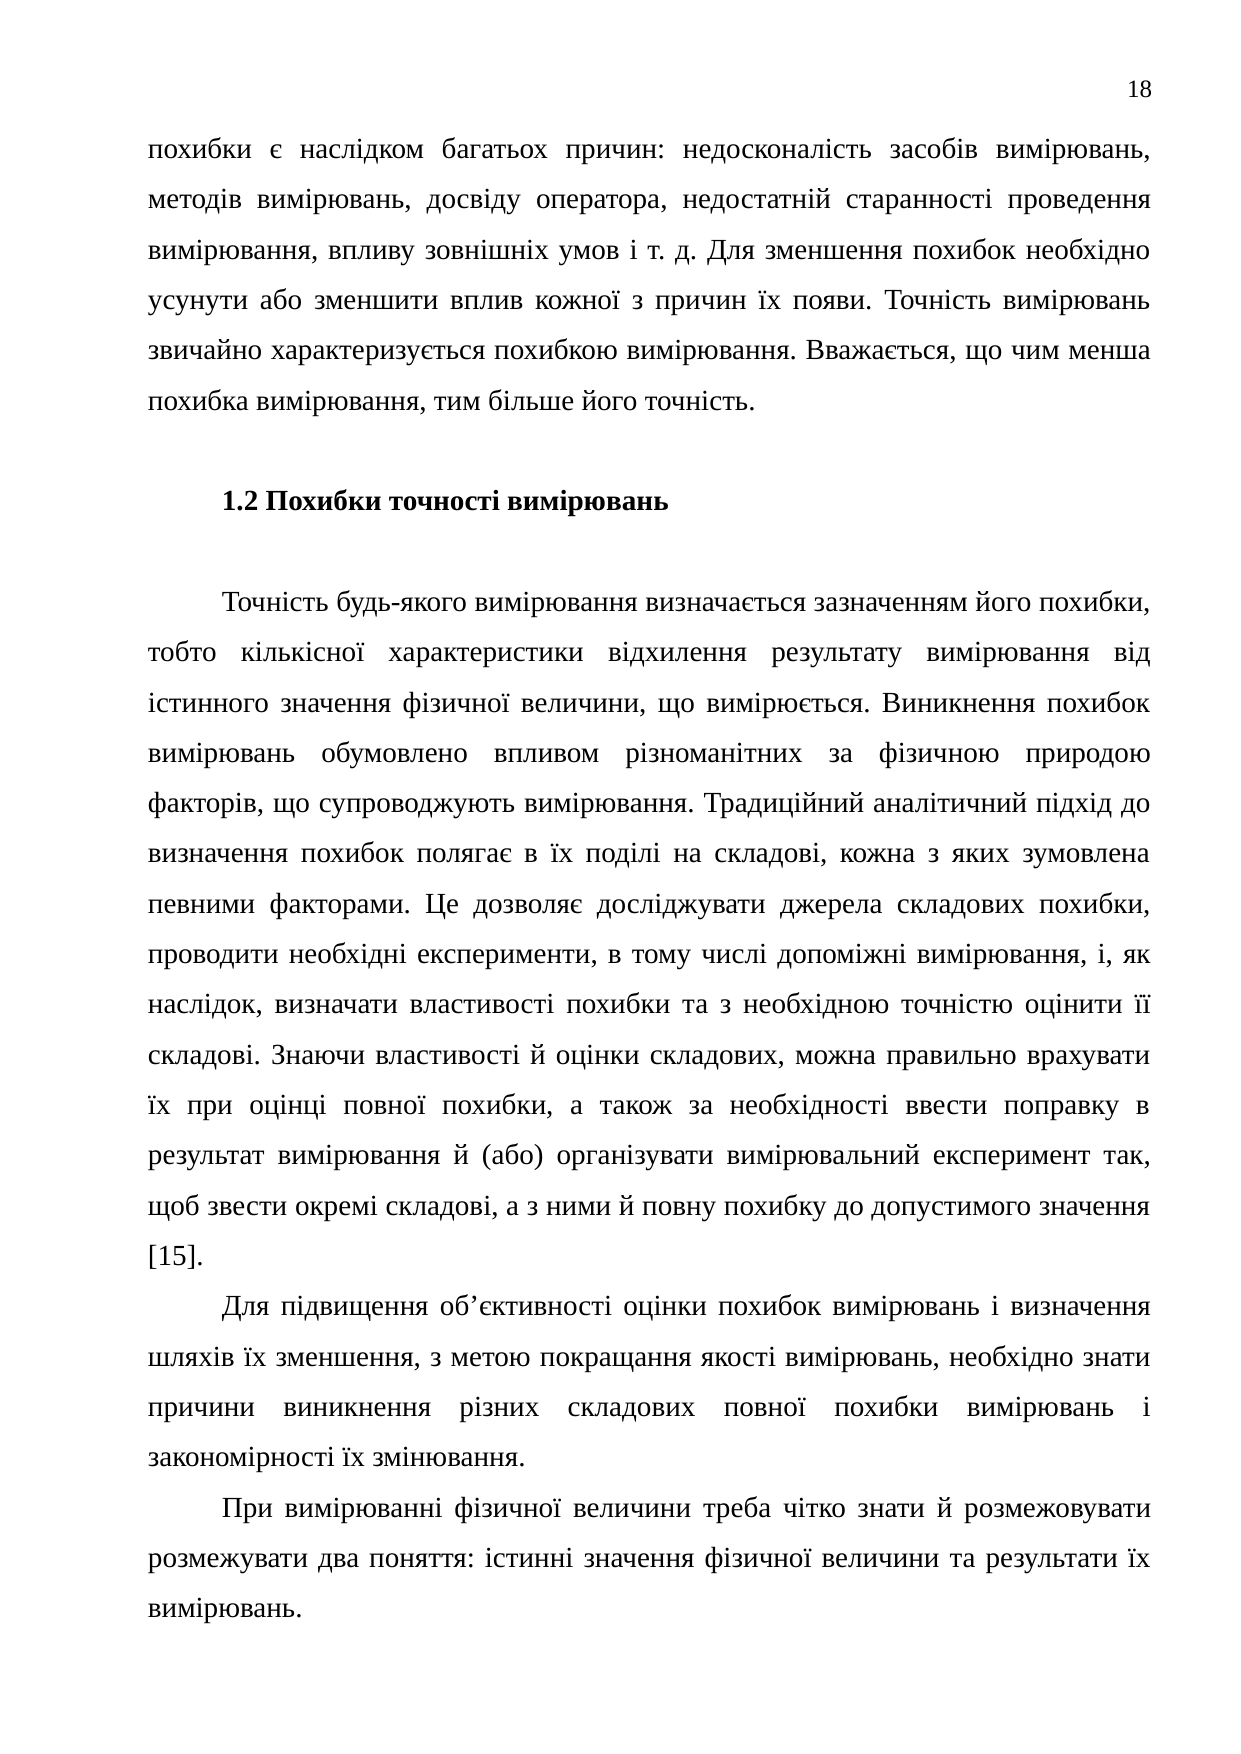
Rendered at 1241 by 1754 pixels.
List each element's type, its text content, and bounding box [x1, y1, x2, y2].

text При вимірюванні фізичної величини треба чітко знати й розмежовувати розмежувати два поняття: істинні значення фізичної величини та результати їх вимірювань. [148, 1490, 1152, 1624]
text Для підвищення об’єктивності оцінки похибок вимірювань і визначення шляхів їх зменшення, з метою покращання якості вимірювань, необхідно знати причини виникнення різних складових повної похибки вимірювань і закономірності їх змінювання. [148, 1288, 1152, 1473]
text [148, 131, 1152, 416]
text Точність будь-якого вимірювання визначається зазначенням його похибки, тобто кількісної характеристики відхилення результату вимірювання від істинного значення фізичної величини, що вимірюється. Виникнення похибок вимірювань обумовлено впливом різноманітних за фізичною природою факторів, що супроводжують вимірювання. Традиційний аналітичний підхід до визначення похибок полягає в їх поділі на складові, кожна з яких зумовлена певними факторами. Це дозволяє досліджувати джерела складових похибки, проводити необхідні експерименти, в тому числі допоміжні вимірювання, і, як наслідок, визначати властивості похибки та з необхідною точністю оцінити її складові. Знаючи властивості й оцінки складових, можна правильно врахувати їх при оцінці повної похибки, а також за необхідності ввести поправку в результат вимірювання й (або) організувати вимірювальний експеримент так, щоб звести окремі складові, а з ними й повну похибку до допустимого значення [15]. [148, 584, 1152, 1272]
text 1.2 Похибки точності вимірювань [148, 483, 1152, 517]
